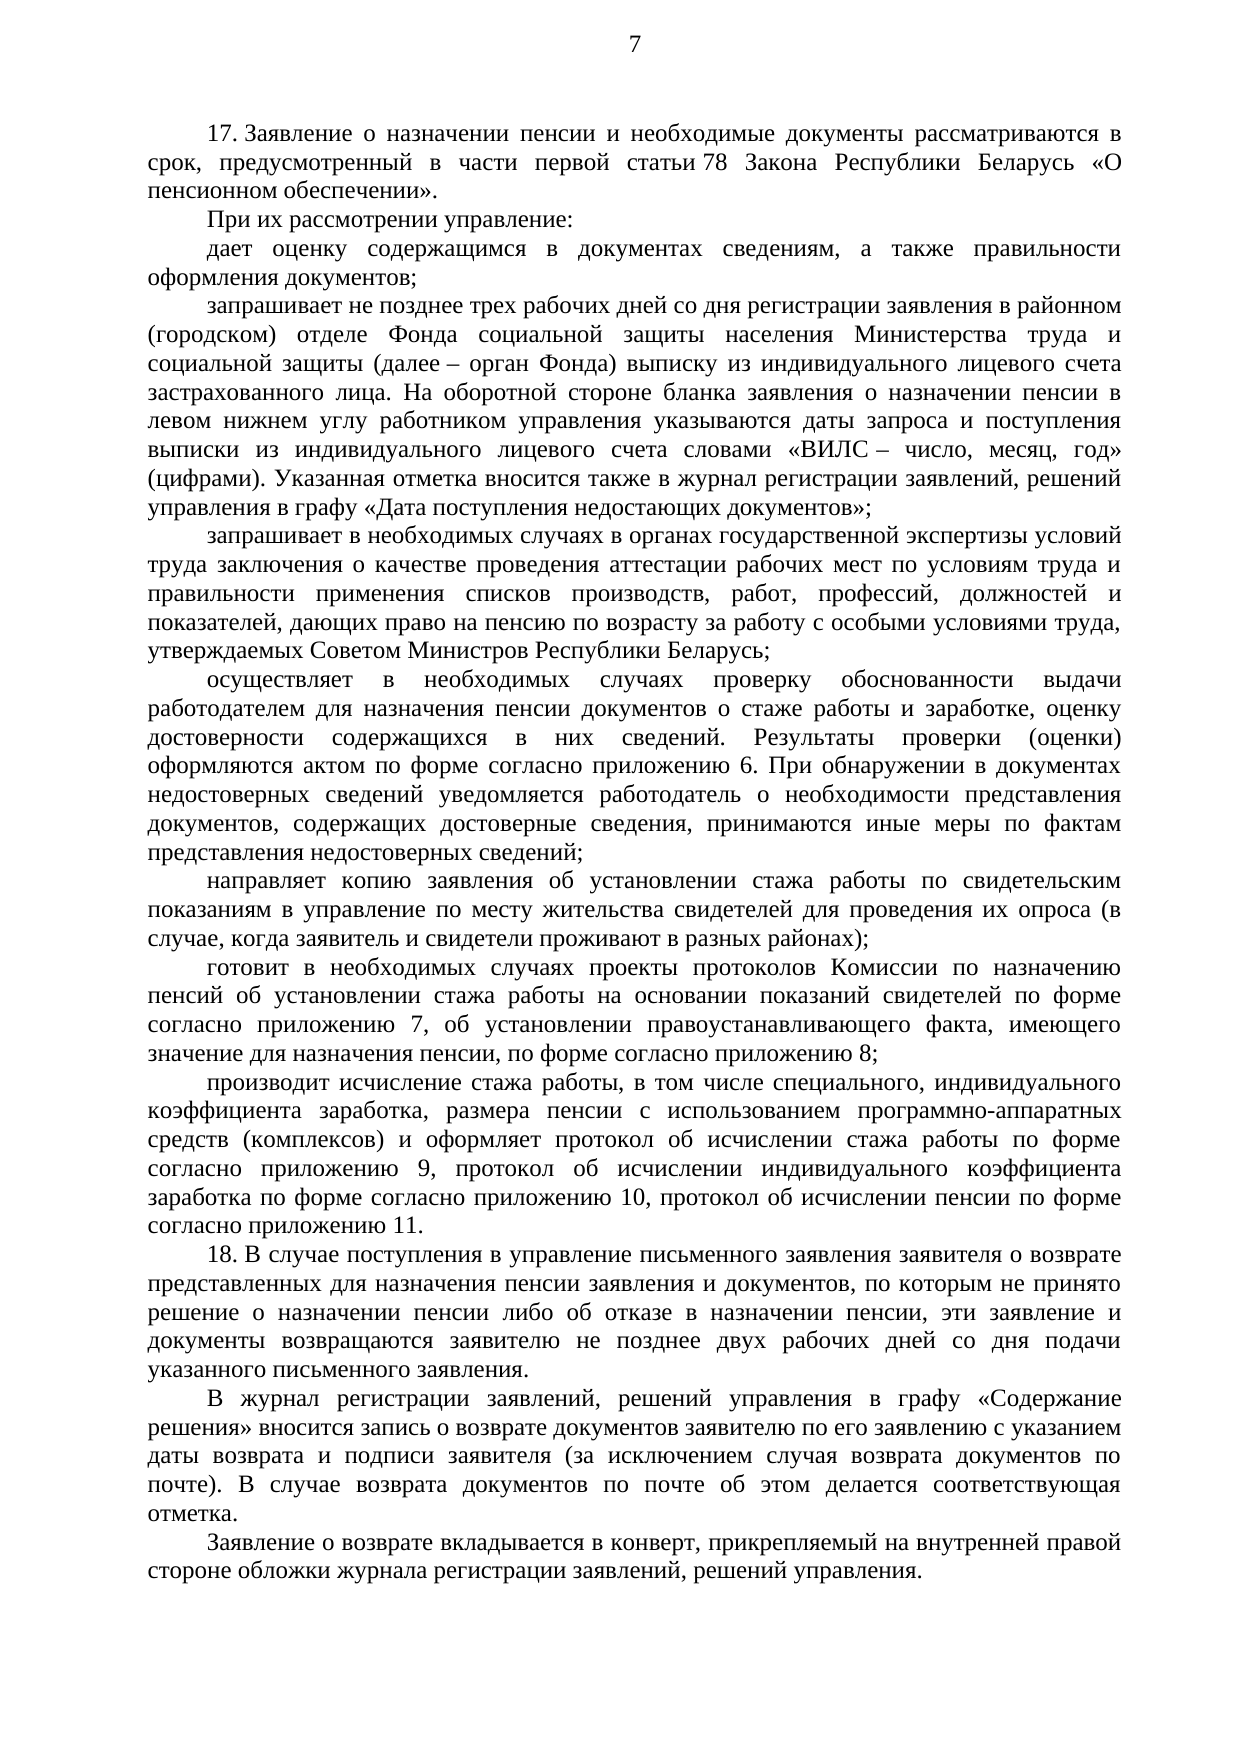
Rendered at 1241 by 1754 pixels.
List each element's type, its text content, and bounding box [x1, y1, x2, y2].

text При их рассмотрении управление: [147, 204, 1122, 233]
text 18. В случае поступления в управление письменного заявления заявителя о возврате представленных для назначения пенсии заявления и документов, по которым не принято решение о назначении пенсии либо об отказе в назначении пенсии, эти заявление и документы возвращаются заявителю не позднее двух рабочих дней со дня подачи указанного письменного заявления. [147, 1239, 1122, 1383]
text Заявление о возврате вкладывается в конверт, прикрепляемый на внутренней правой стороне обложки журнала регистрации заявлений, решений управления. [147, 1527, 1122, 1584]
text 17. Заявление о назначении пенсии и необходимые документы рассматриваются в срок, предусмотренный в части первой статьи 78 Закона Республики Беларусь «О пенсионном обеспечении». [147, 118, 1122, 204]
text направляет копию заявления об установлении стажа работы по свидетельским показаниям в управление по месту жительства свидетелей для проведения их опроса (в случае, когда заявитель и свидетели проживают в разных районах); [147, 866, 1122, 952]
text готовит в необходимых случаях проекты протоколов Комиссии по назначению пенсий об установлении стажа работы на основании показаний свидетелей по форме согласно приложению 7, об установлении правоустанавливающего факта, имеющего значение для назначения пенсии, по форме согласно приложению 8; [147, 952, 1122, 1067]
text дает оценку содержащимся в документах сведениям, а также правильности оформления документов; [147, 233, 1122, 291]
text запрашивает в необходимых случаях в органах государственной экспертизы условий труда заключения о качестве проведения аттестации рабочих мест по условиям труда и правильности применения списков производств, работ, профессий, должностей и показателей, дающих право на пенсию по возрасту за работу с особыми условиями труда, утверждаемых Советом Министров Республики Беларусь; [147, 521, 1122, 664]
text производит исчисление стажа работы, в том числе специального, индивидуального коэффициента заработка, размера пенсии с использованием программно-аппаратных средств (комплексов) и оформляет протокол об исчислении стажа работы по форме согласно приложению 9, протокол об исчислении индивидуального коэффициента заработка по форме согласно приложению 10, протокол об исчислении пенсии по форме согласно приложению 11. [147, 1067, 1122, 1239]
text запрашивает не позднее трех рабочих дней со дня регистрации заявления в районном (городском) отделе Фонда социальной защиты населения Министерства труда и социальной защиты (далее – орган Фонда) выписку из индивидуального лицевого счета застрахованного лица. На оборотной стороне бланка заявления о назначении пенсии в левом нижнем углу работником управления указываются даты запроса и поступления выписки из индивидуального лицевого счета словами «ВИЛС – число, месяц, год» (цифрами). Указанная отметка вносится также в журнал регистрации заявлений, решений управления в графу «Дата поступления недостающих документов»; [147, 291, 1122, 521]
text осуществляет в необходимых случаях проверку обоснованности выдачи работодателем для назначения пенсии документов о стаже работы и заработке, оценку достоверности содержащихся в них сведений. Результаты проверки (оценки) оформляются актом по форме согласно приложению 6. При обнаружении в документах недостоверных сведений уведомляется работодатель о необходимости представления документов, содержащих достоверные сведения, принимаются иные меры по фактам представления недостоверных сведений; [147, 664, 1122, 866]
text В журнал регистрации заявлений, решений управления в графу «Содержание решения» вносится запись о возврате документов заявителю по его заявлению с указанием даты возврата и подписи заявителя (за исключением случая возврата документов по почте). В случае возврата документов по почте об этом делается соответствующая отметка. [147, 1383, 1122, 1527]
